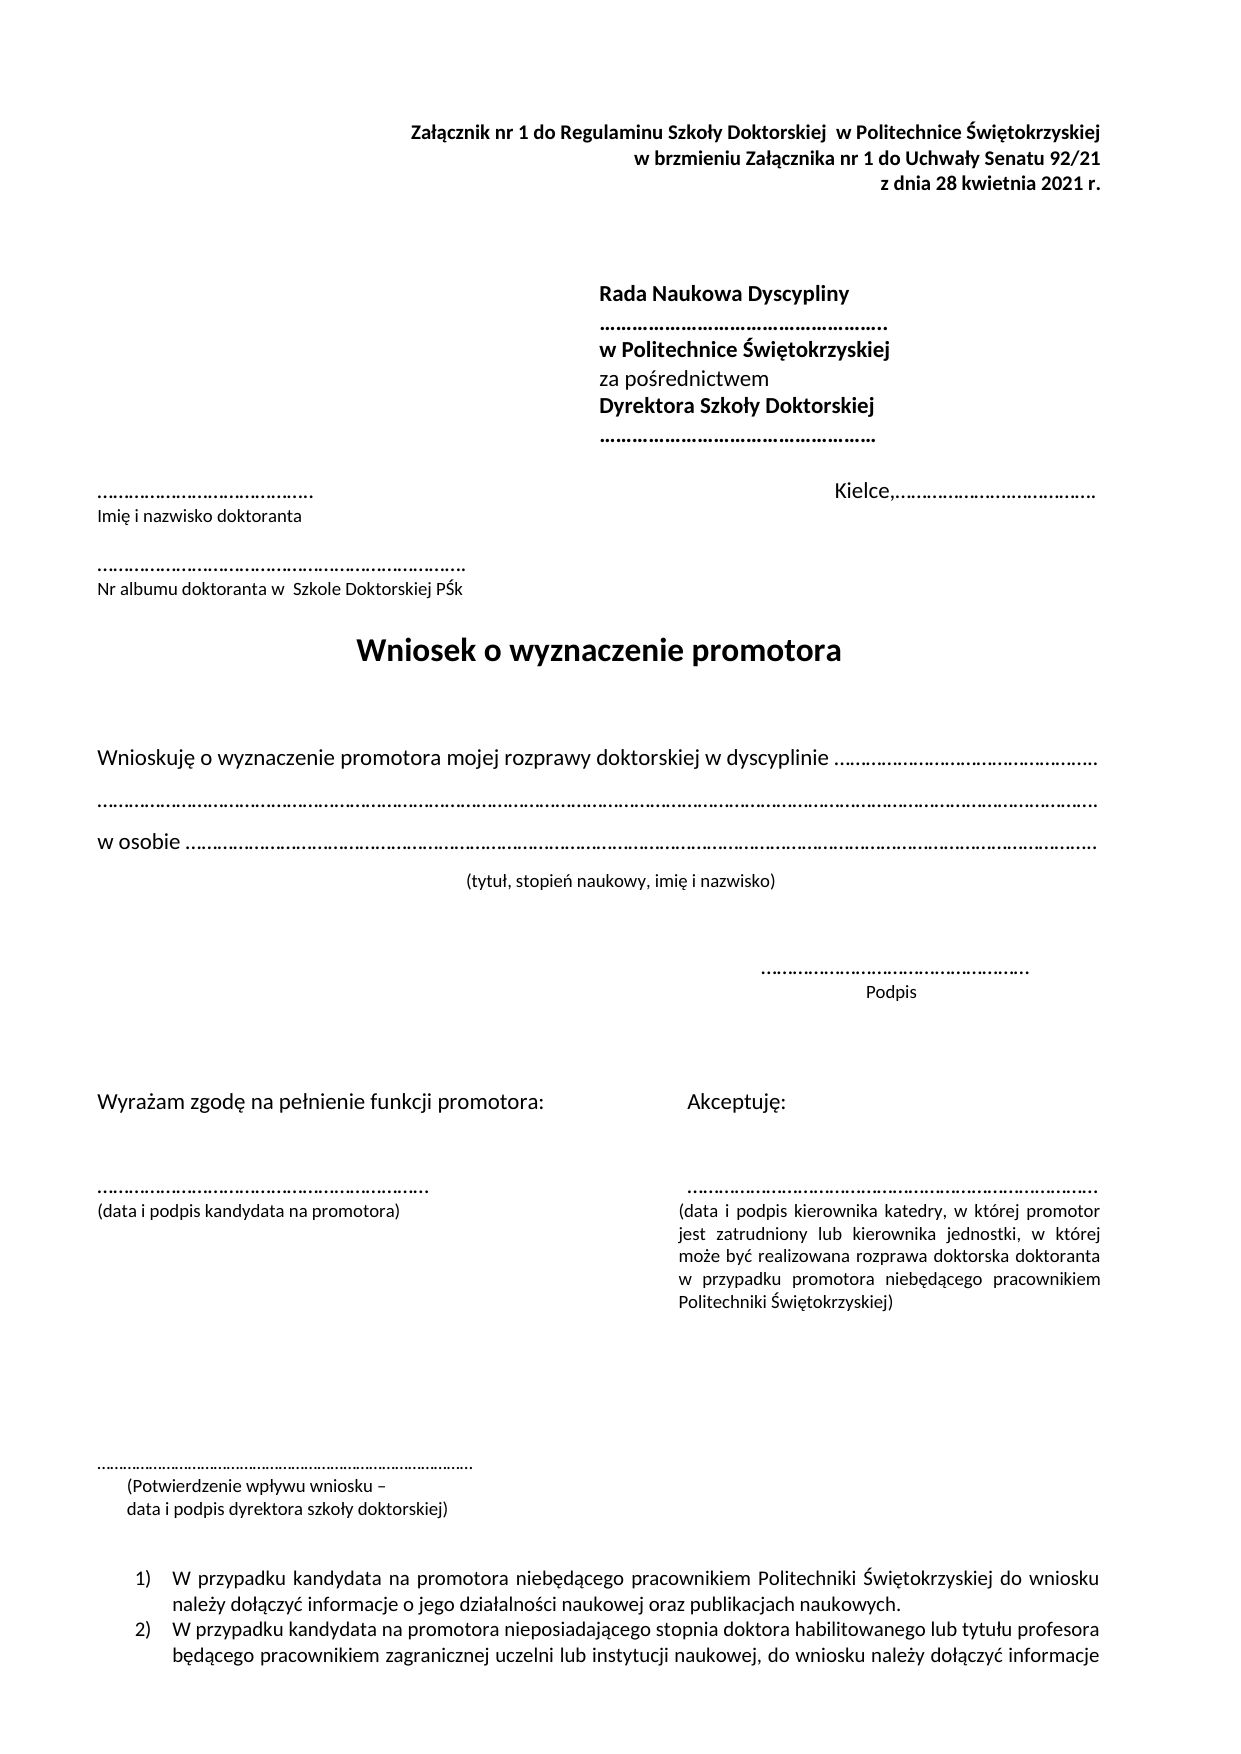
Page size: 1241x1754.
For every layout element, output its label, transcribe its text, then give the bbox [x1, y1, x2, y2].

text Podpis [97, 980, 1101, 1003]
text Załącznik nr 1 do Regulaminu Szkoły Doktorskiej w Politechnice Świętokrzyskiej [97, 119, 1101, 145]
text Imię i nazwisko doktoranta [97, 504, 1101, 527]
text za pośrednictwem [599, 364, 1101, 392]
list W przypadku kandydata na promotora niebędącego pracownikiem Politechniki Świętokrzyskiej do wniosku należy dołączyć informacje o jego działalności naukowej oraz publikacjach naukowych. [134, 1566, 1101, 1616]
text z dnia 28 kwietnia 2021 r. [97, 170, 1101, 196]
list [134, 1616, 1101, 1667]
text w Politechnice Świętokrzyskiej [599, 336, 1101, 364]
text ……………………………………………………… …………………………………………………………………… [97, 1171, 1101, 1199]
text …………………………………………… [599, 420, 1101, 448]
text …………………………………………… [97, 952, 1101, 980]
text …………………………………………………………………………… [97, 1451, 1101, 1474]
text ………………………………….. Kielce,………………….……………. [97, 476, 1101, 504]
text Dyrektora Szkoły Doktorskiej [599, 392, 1101, 420]
text Wniosek o wyznaczenie promotora [97, 628, 1101, 669]
text Wnioskuję o wyznaczenie promotora mojej rozprawy doktorskiej w dyscyplinie ………………………………………….. [97, 743, 1101, 771]
text (tytuł, stopień naukowy, imię i nazwisko) [97, 869, 1101, 892]
text ……………………………………………………………. [97, 549, 1101, 578]
text (Potwierdzenie wpływu wniosku – data i podpis dyrektora szkoły doktorskiej) [127, 1474, 1101, 1520]
text Nr albumu doktoranta w Szkole Doktorskiej PŚk [97, 578, 1101, 601]
text ……………………………………………………………………………………………………………………………………………………………………….w osobie ……………………………………………………………………………………………………………………………………………………….. [97, 785, 1101, 855]
text Wyrażam zgodę na pełnienie funkcji promotora: Akceptuję: [97, 1087, 1101, 1115]
text Rada Naukowa Dyscypliny [599, 279, 1101, 308]
text (data i podpis kandydata na promotora) (data i podpis kierownika katedry, w której promotor jest zatrudniony lub kierownika jednostki, w której może być realizowana rozprawa doktorska doktoranta w przypadku promotora niebędącego pracownikiem Politechniki Świętokrzyskiej) [97, 1199, 1101, 1313]
text w brzmieniu Załącznika nr 1 do Uchwały Senatu 92/21 [97, 145, 1101, 170]
text …………………………………………….. [599, 308, 1101, 336]
